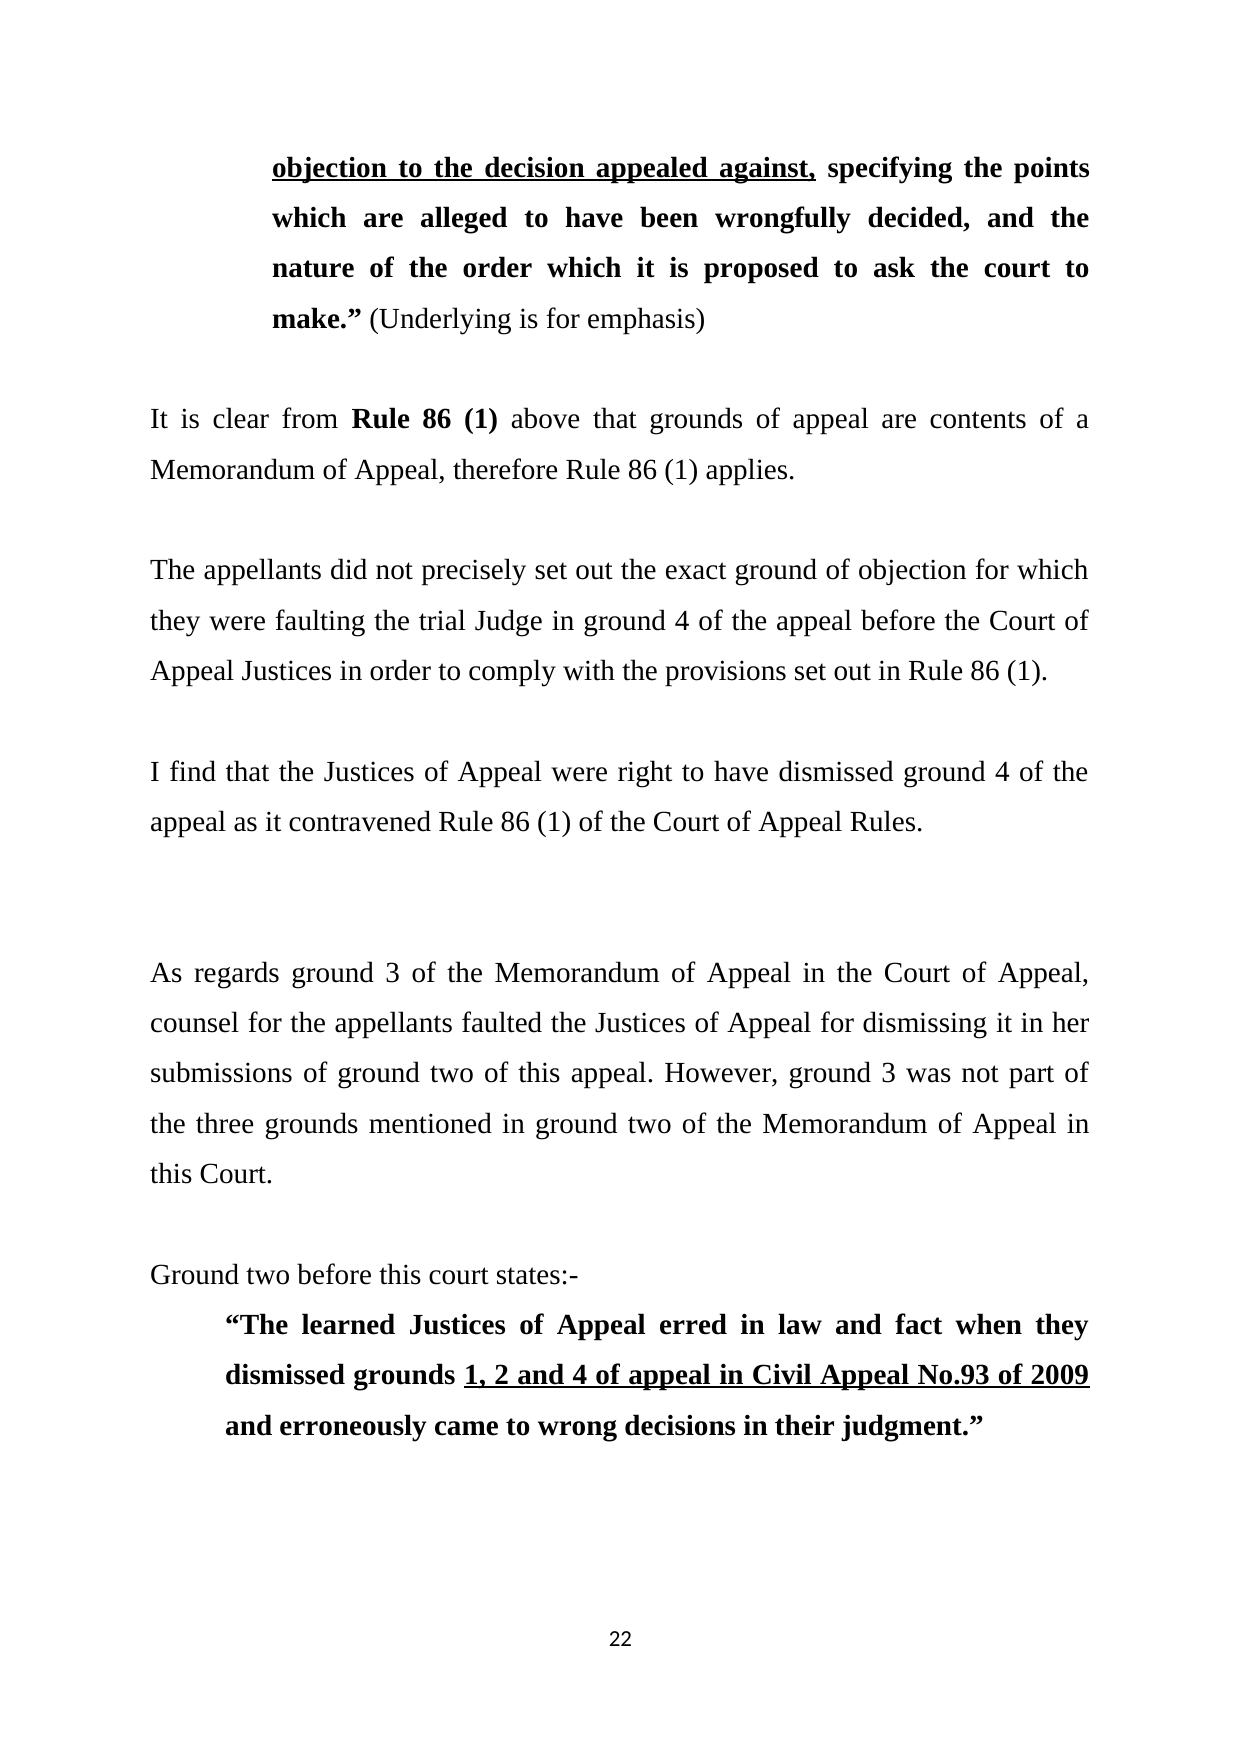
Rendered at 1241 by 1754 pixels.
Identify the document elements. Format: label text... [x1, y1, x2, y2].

text The appellants did not precisely set out the exact ground of objection for which they were faulting the trial Judge in ground 4 of the appeal before the Court of Appeal Justices in order to comply with the provisions set out in Rule 86 (1). [150, 552, 1090, 687]
text I find that the Justices of Appeal were right to have dismissed ground 4 of the appeal as it contravened Rule 86 (1) of the Court of Appeal Rules. [150, 754, 1090, 838]
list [225, 150, 1090, 334]
text “The learned Justices of Appeal erred in law and fact when they dismissed grounds 1, 2 and 4 of appeal in Civil Appeal No.93 of 2009 and erroneously came to wrong decisions in their judgment.” [225, 1307, 1090, 1441]
text Ground two before this court states:- [150, 1257, 1090, 1290]
text It is clear from Rule 86 (1) above that grounds of appeal are contents of a Memorandum of Appeal, therefore Rule 86 (1) applies. [150, 402, 1090, 485]
text As regards ground 3 of the Memorandum of Appeal in the Court of Appeal, counsel for the appellants faulted the Justices of Appeal for dismissing it in her submissions of ground two of this appeal. However, ground 3 was not part of the three grounds mentioned in ground two of the Memorandum of Appeal in this Court. [150, 955, 1090, 1190]
